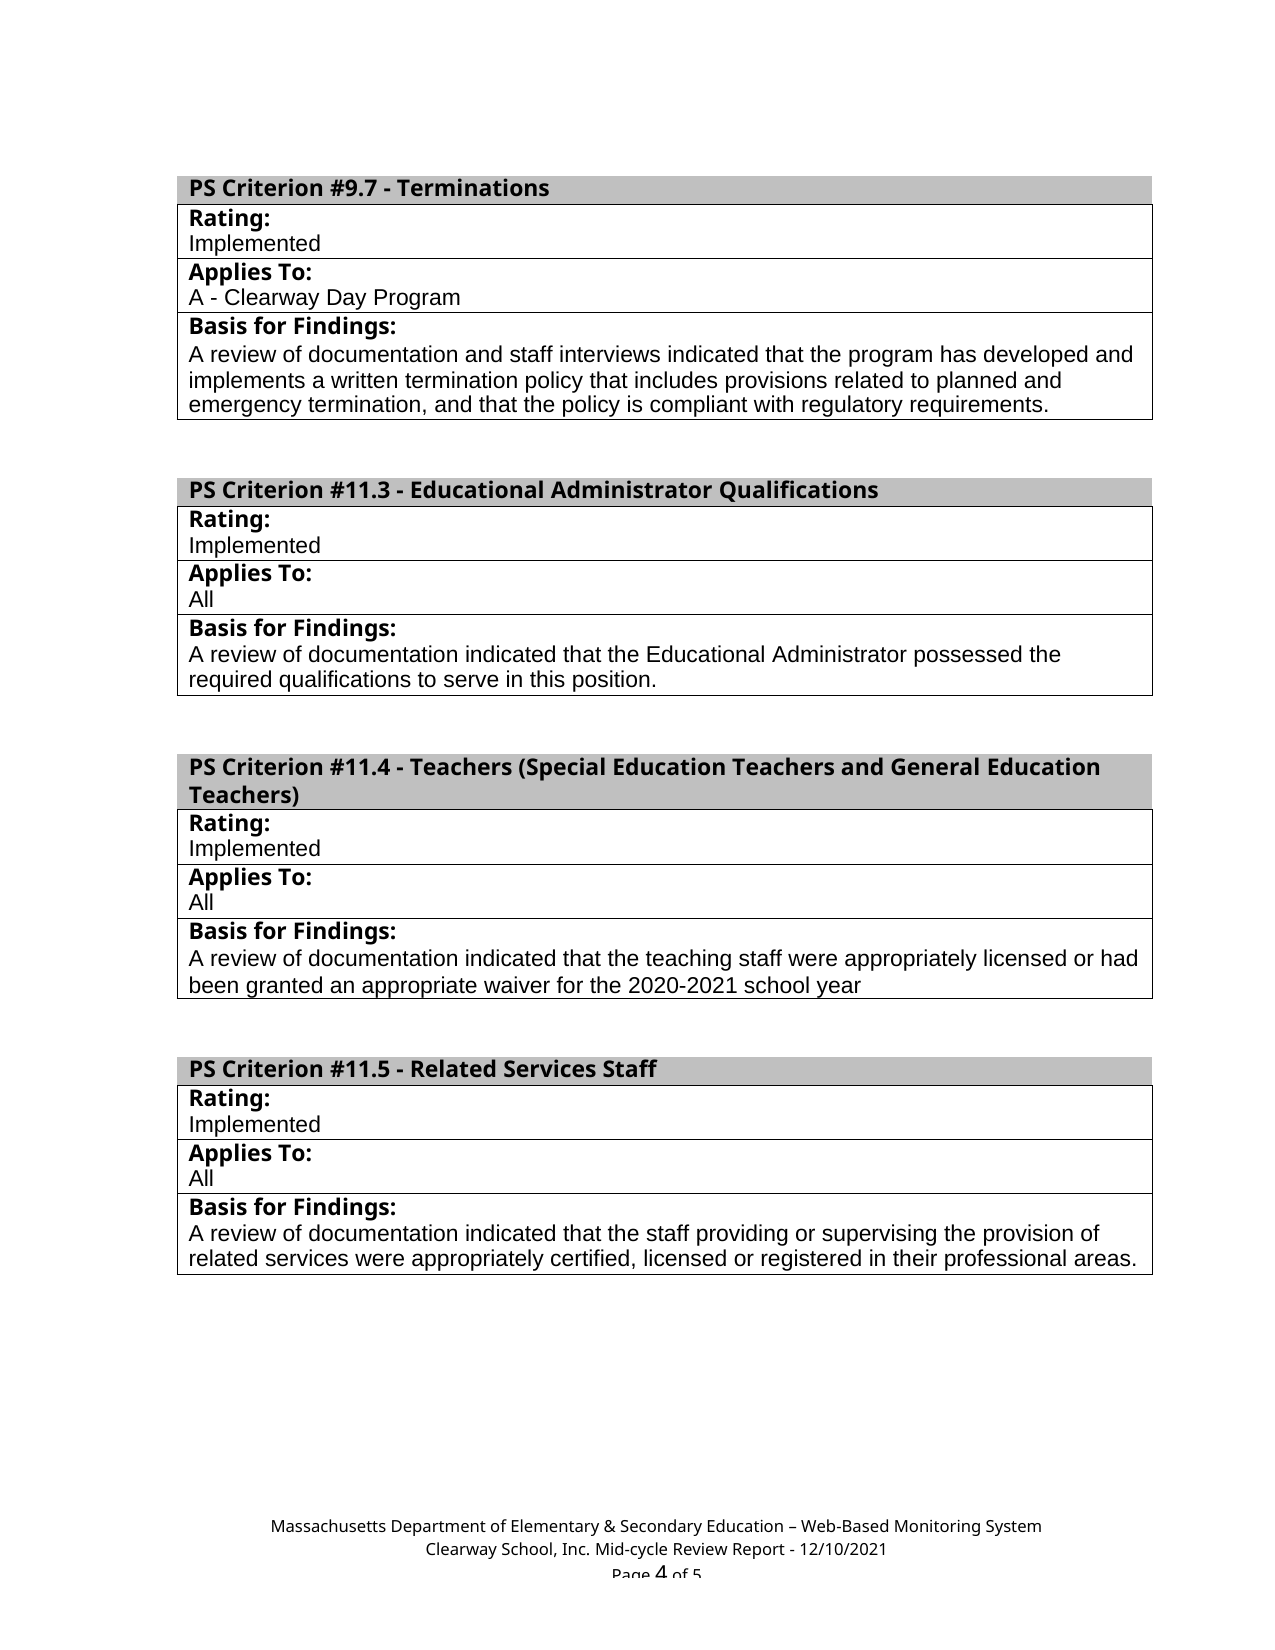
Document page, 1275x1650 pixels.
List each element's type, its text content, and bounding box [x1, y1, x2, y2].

table_cell Basis for Findings: [178, 615, 1152, 642]
table_cell Implemented [178, 838, 1152, 863]
table_cell Implemented [178, 232, 1152, 258]
table_header PS Criterion #11.3 - Educational Administrator Qualifications [177, 478, 1152, 506]
table_cell All [178, 1167, 1152, 1193]
table_cell Rating: [178, 1086, 1152, 1113]
table_cell Applies To: [178, 1140, 1152, 1167]
table_cell Basis for Findings: [178, 919, 1152, 946]
table_header PS Criterion #11.4 - Teachers (Special Education Teachers and General Education Teachers) [177, 754, 1152, 809]
table_cell Rating: [178, 810, 1152, 837]
table_cell Implemented [178, 1113, 1152, 1139]
table_cell A - Clearway Day Program [178, 286, 1152, 312]
table_cell All [178, 892, 1152, 918]
table_cell Rating: [178, 205, 1152, 232]
table_header PS Criterion #11.5 - Related Services Staff [177, 1057, 1152, 1085]
table_cell Applies To: [178, 865, 1152, 892]
table_cell Basis for Findings: [178, 1194, 1152, 1221]
table_cell A review of documentation indicated that the staff providing or supervising the provision of related services were appropriately certified, licensed or registered in their professional areas. [178, 1221, 1152, 1273]
table_cell A review of documentation and staff interviews indicated that the program has developed and implements a written termination policy that includes provisions related to planned and emergency termination, and that the policy is compliant with regulatory requirements. [178, 341, 1152, 419]
table_cell Rating: [178, 507, 1152, 534]
table_cell A review of documentation indicated that the teaching staff were appropriately licensed or had been granted an appropriate waiver for the 2020-2021 school year [178, 946, 1152, 998]
table_cell Implemented [178, 534, 1152, 560]
table_cell Basis for Findings: [178, 313, 1152, 341]
table_cell A review of documentation indicated that the Educational Administrator possessed the required qualifications to serve in this position. [178, 642, 1152, 694]
table_cell All [178, 588, 1152, 614]
table_cell Applies To: [178, 259, 1152, 286]
table_header PS Criterion #9.7 - Terminations [177, 176, 1152, 204]
table_cell Applies To: [178, 561, 1152, 588]
